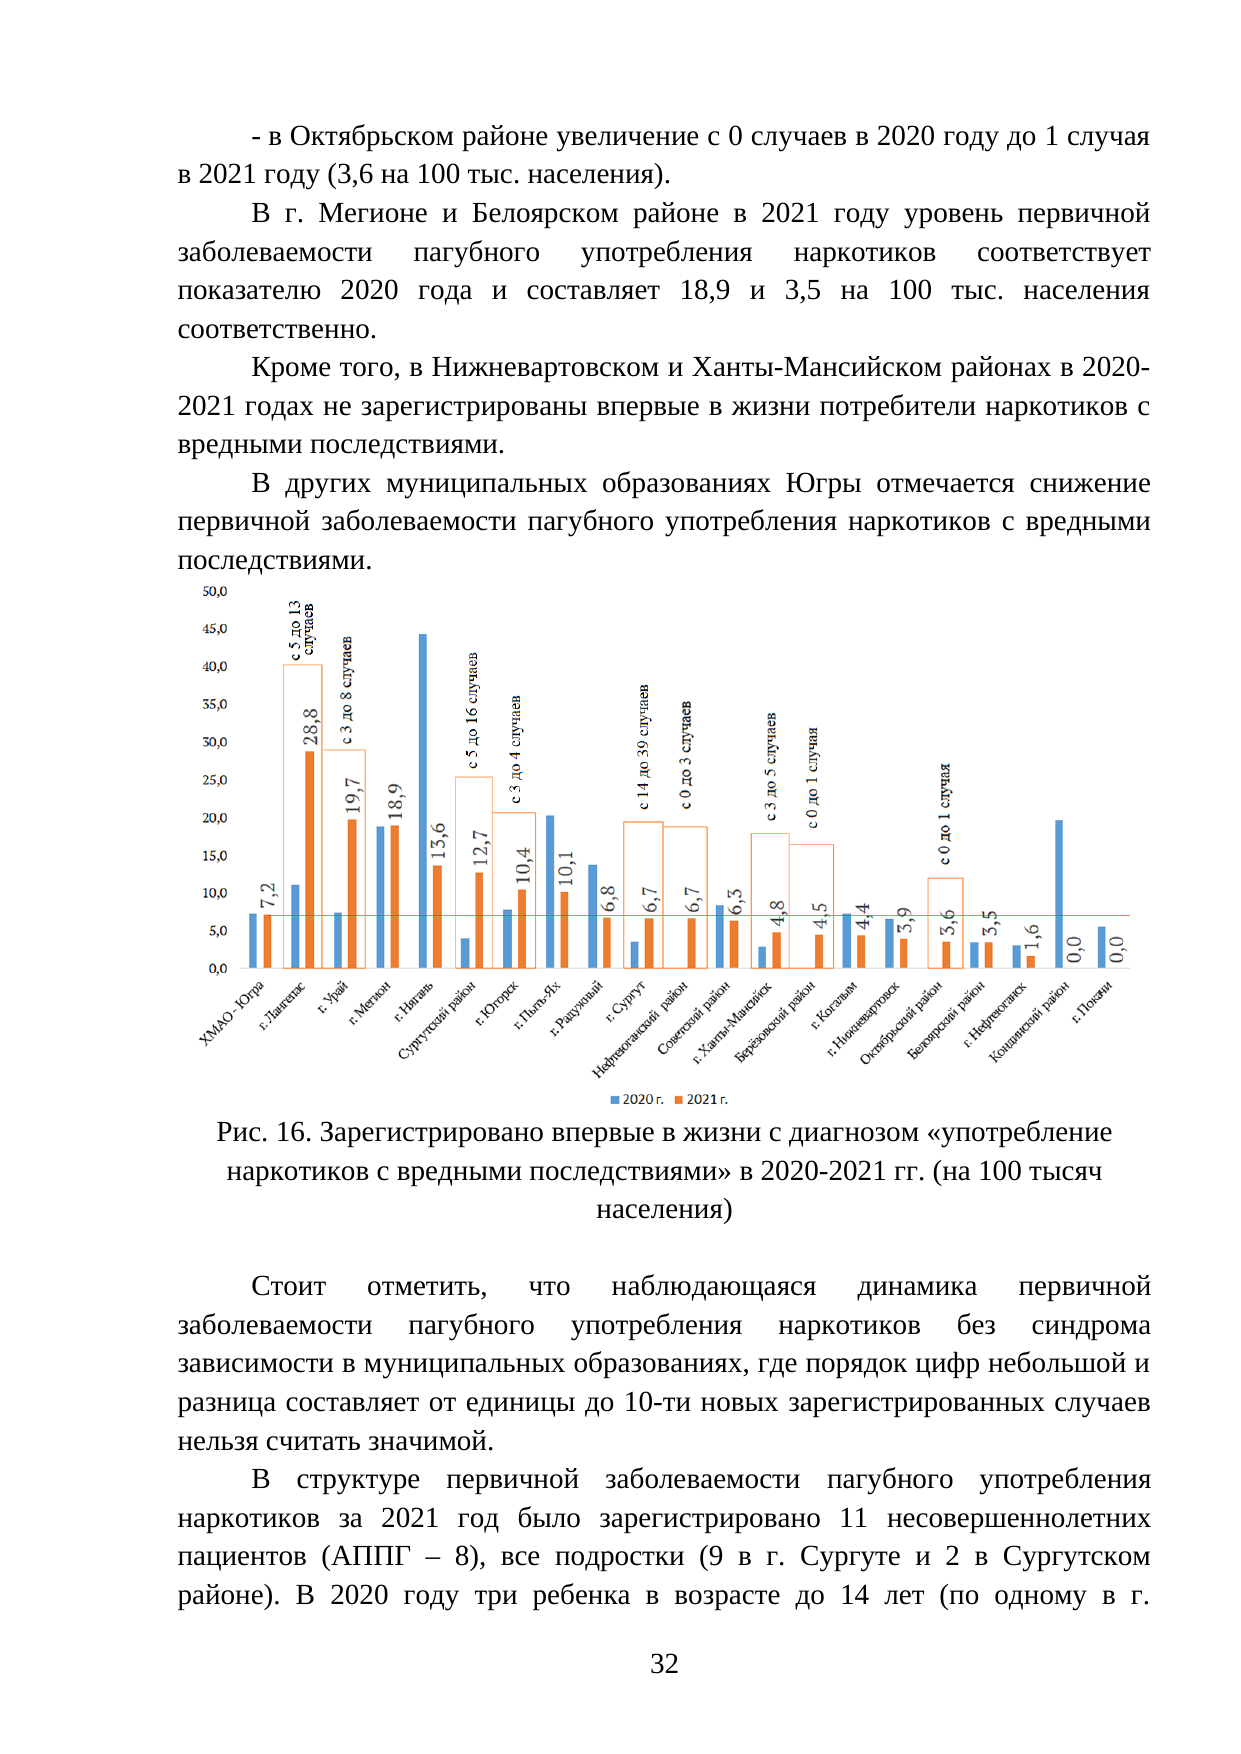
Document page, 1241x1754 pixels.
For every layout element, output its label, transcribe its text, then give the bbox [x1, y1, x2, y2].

picture [193, 580, 1136, 1115]
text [177, 1461, 1152, 1610]
text В г. Мегионе и Белоярском районе в 2021 году уровень первичной заболеваемости пагубного употребления наркотиков соответствует показателю 2020 года и составляет 18,9 и 3,5 на 100 тыс. населения соответственно. [177, 195, 1152, 344]
text Стоит отметить, что наблюдающаяся динамика первичной заболеваемости пагубного употребления наркотиков без синдрома зависимости в муниципальных образованиях, где порядок цифр небольшой и разница составляет от единицы до 10-ти новых зарегистрированных случаев нельзя считать значимой. [177, 1268, 1152, 1456]
text Рис. 16. Зарегистрировано впервые в жизни с диагнозом «употребление наркотиков с вредными последствиями» в 2020-2021 гг. (на 100 тысяч населения) [177, 1114, 1152, 1225]
text В других муниципальных образованиях Югры отмечается снижение первичной заболеваемости пагубного употребления наркотиков с вредными последствиями. [177, 465, 1152, 576]
text Кроме того, в Нижневартовском и Ханты-Мансийском районах в 2020-2021 годах не зарегистрированы впервые в жизни потребители наркотиков с вредными последствиями. [177, 349, 1152, 460]
text - в Октябрьском районе увеличение с 0 случаев в 2020 году до 1 случая в 2021 году (3,6 на 100 тыс. населения). [177, 118, 1152, 190]
